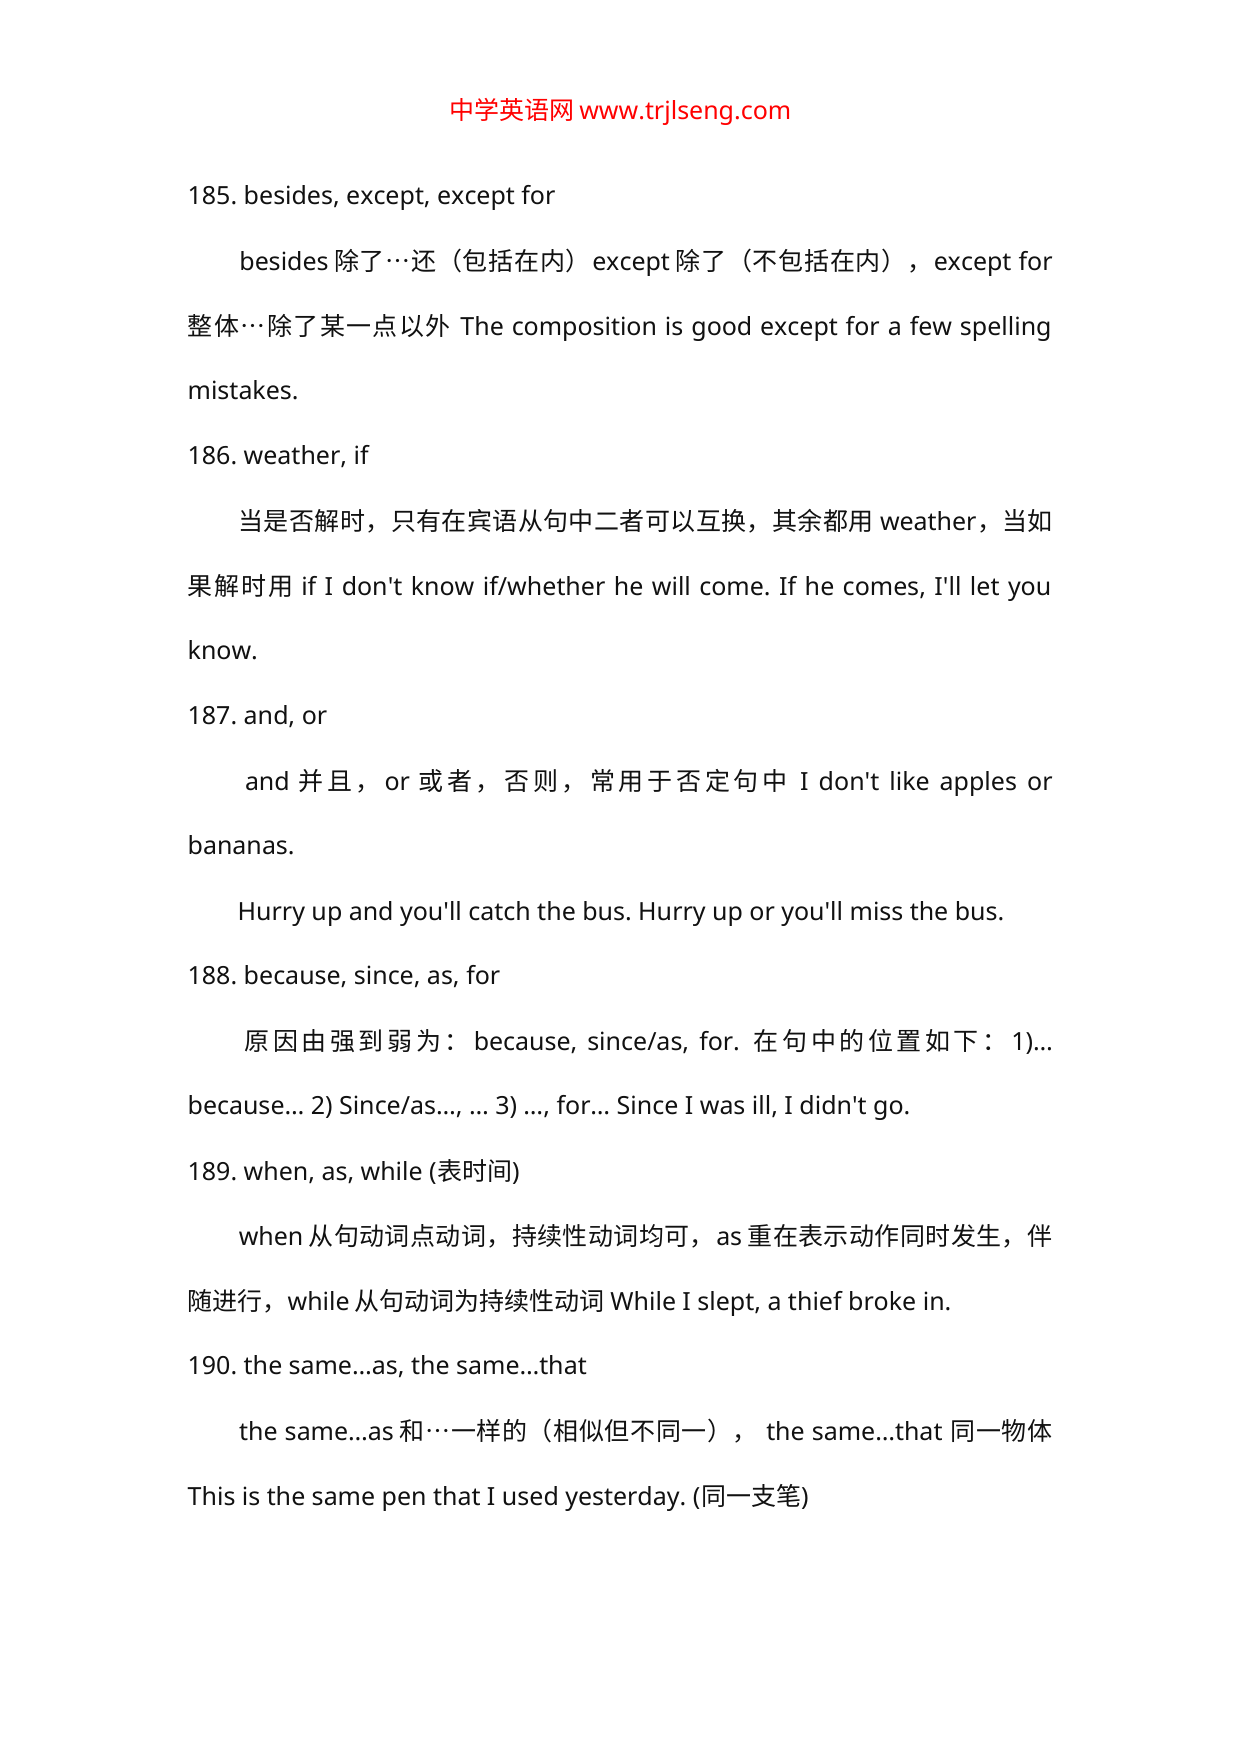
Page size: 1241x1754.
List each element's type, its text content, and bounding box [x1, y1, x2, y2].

text 188. because, since, as, for 原因由强到弱为：because, since/as, for. 在句中的位置如下：1)…because… 2) Since/as…, … 3) …, for… Since I was ill, I didn't go. [187, 942, 1053, 1137]
text 187. and, or and并且，or或者，否则，常用于否定句中 I don't like apples or bananas. Hurry up and you'll catch the bus. Hurry up or you'll miss the bus. [187, 682, 1053, 942]
text 186. weather, if 当是否解时，只有在宾语从句中二者可以互换，其余都用weather，当如果解时用if I don't know if/whether he will come. If he comes, I'll let you know. [187, 422, 1053, 682]
text 190. the same…as, the same…that the same…as和…一样的（相似但不同一）， the same…that 同一物体 This is the same pen that I used yesterday. (同一支笔) [187, 1332, 1053, 1527]
text 185. besides, except, except for besides除了…还（包括在内）except除了（不包括在内），except for整体…除了某一点以外 The composition is good except for a few spelling mistakes. [187, 162, 1053, 422]
text 189. when, as, while (表时间) when从句动词点动词，持续性动词均可，as重在表示动作同时发生，伴随进行，while从句动词为持续性动词 While I slept, a thief broke in. [187, 1137, 1053, 1332]
